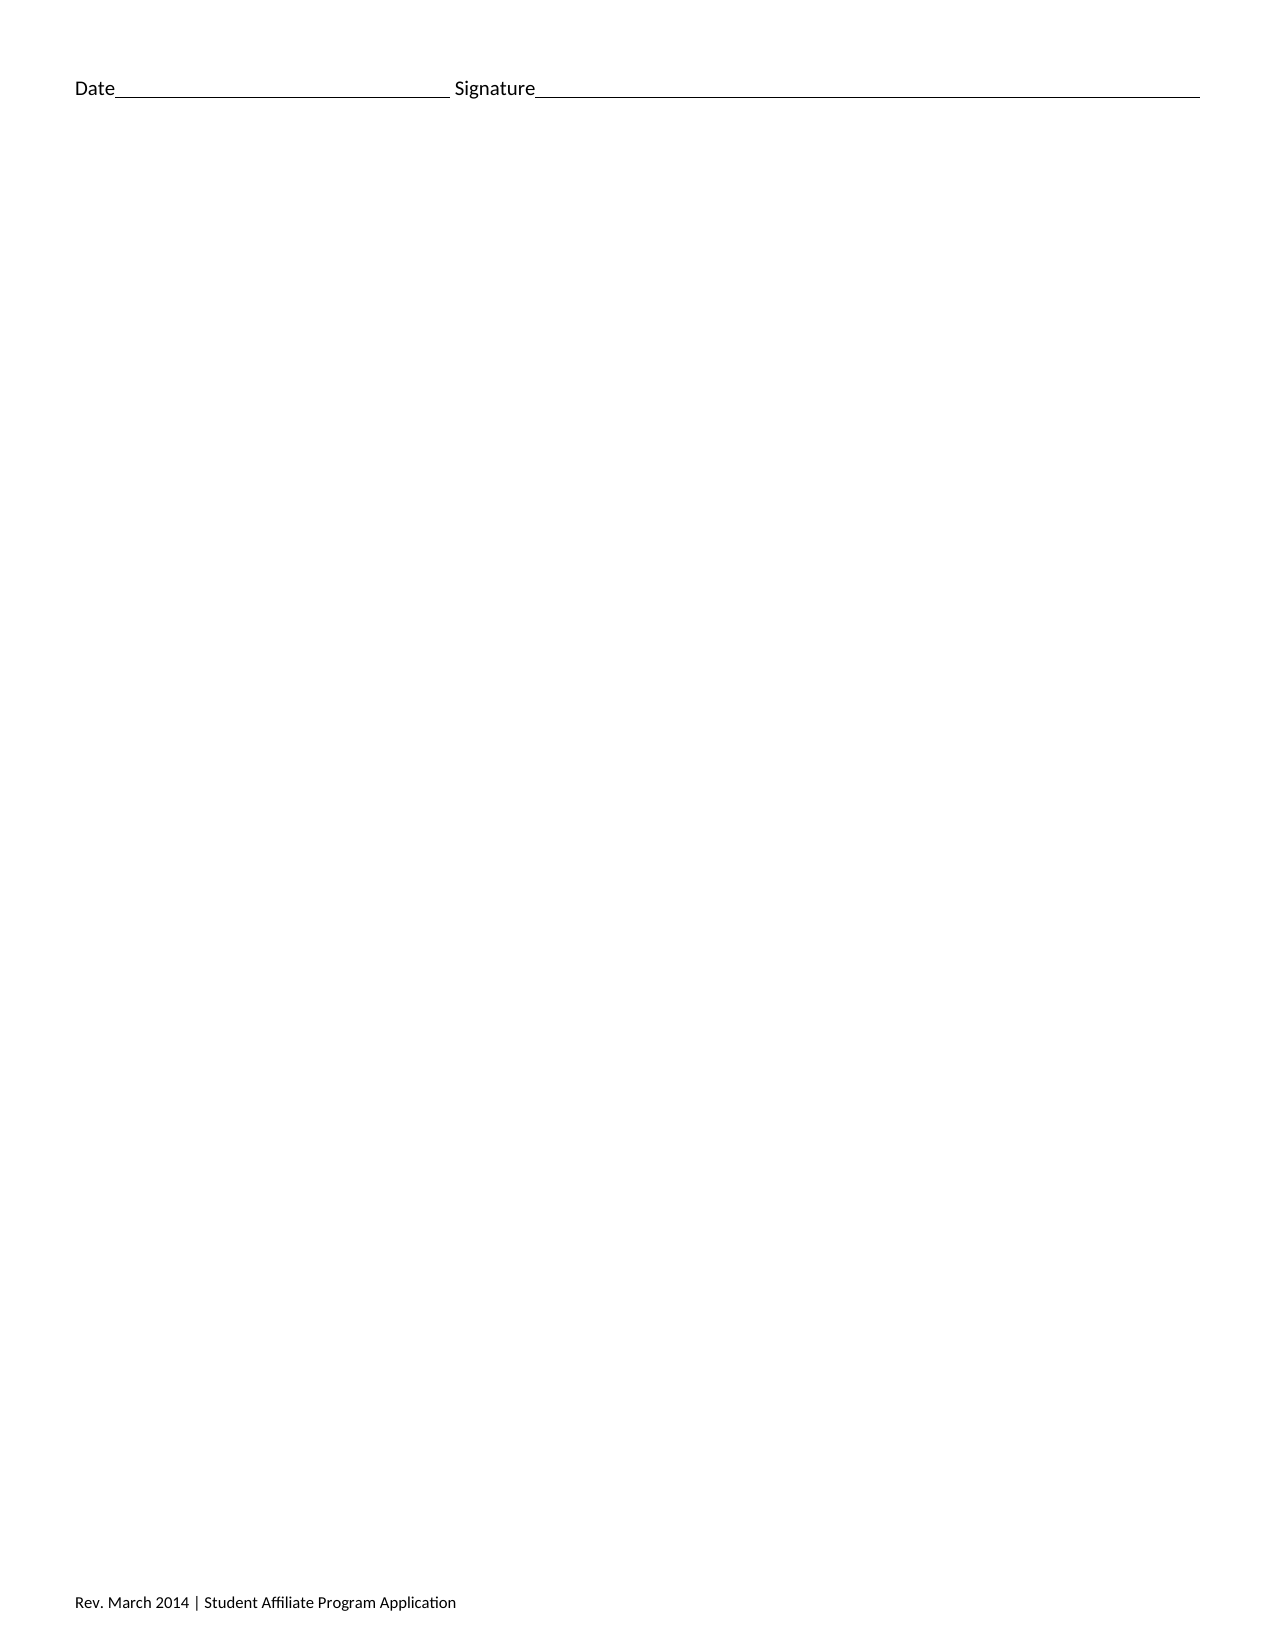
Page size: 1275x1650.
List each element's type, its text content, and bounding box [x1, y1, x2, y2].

text Date Signature [75, 75, 1200, 100]
